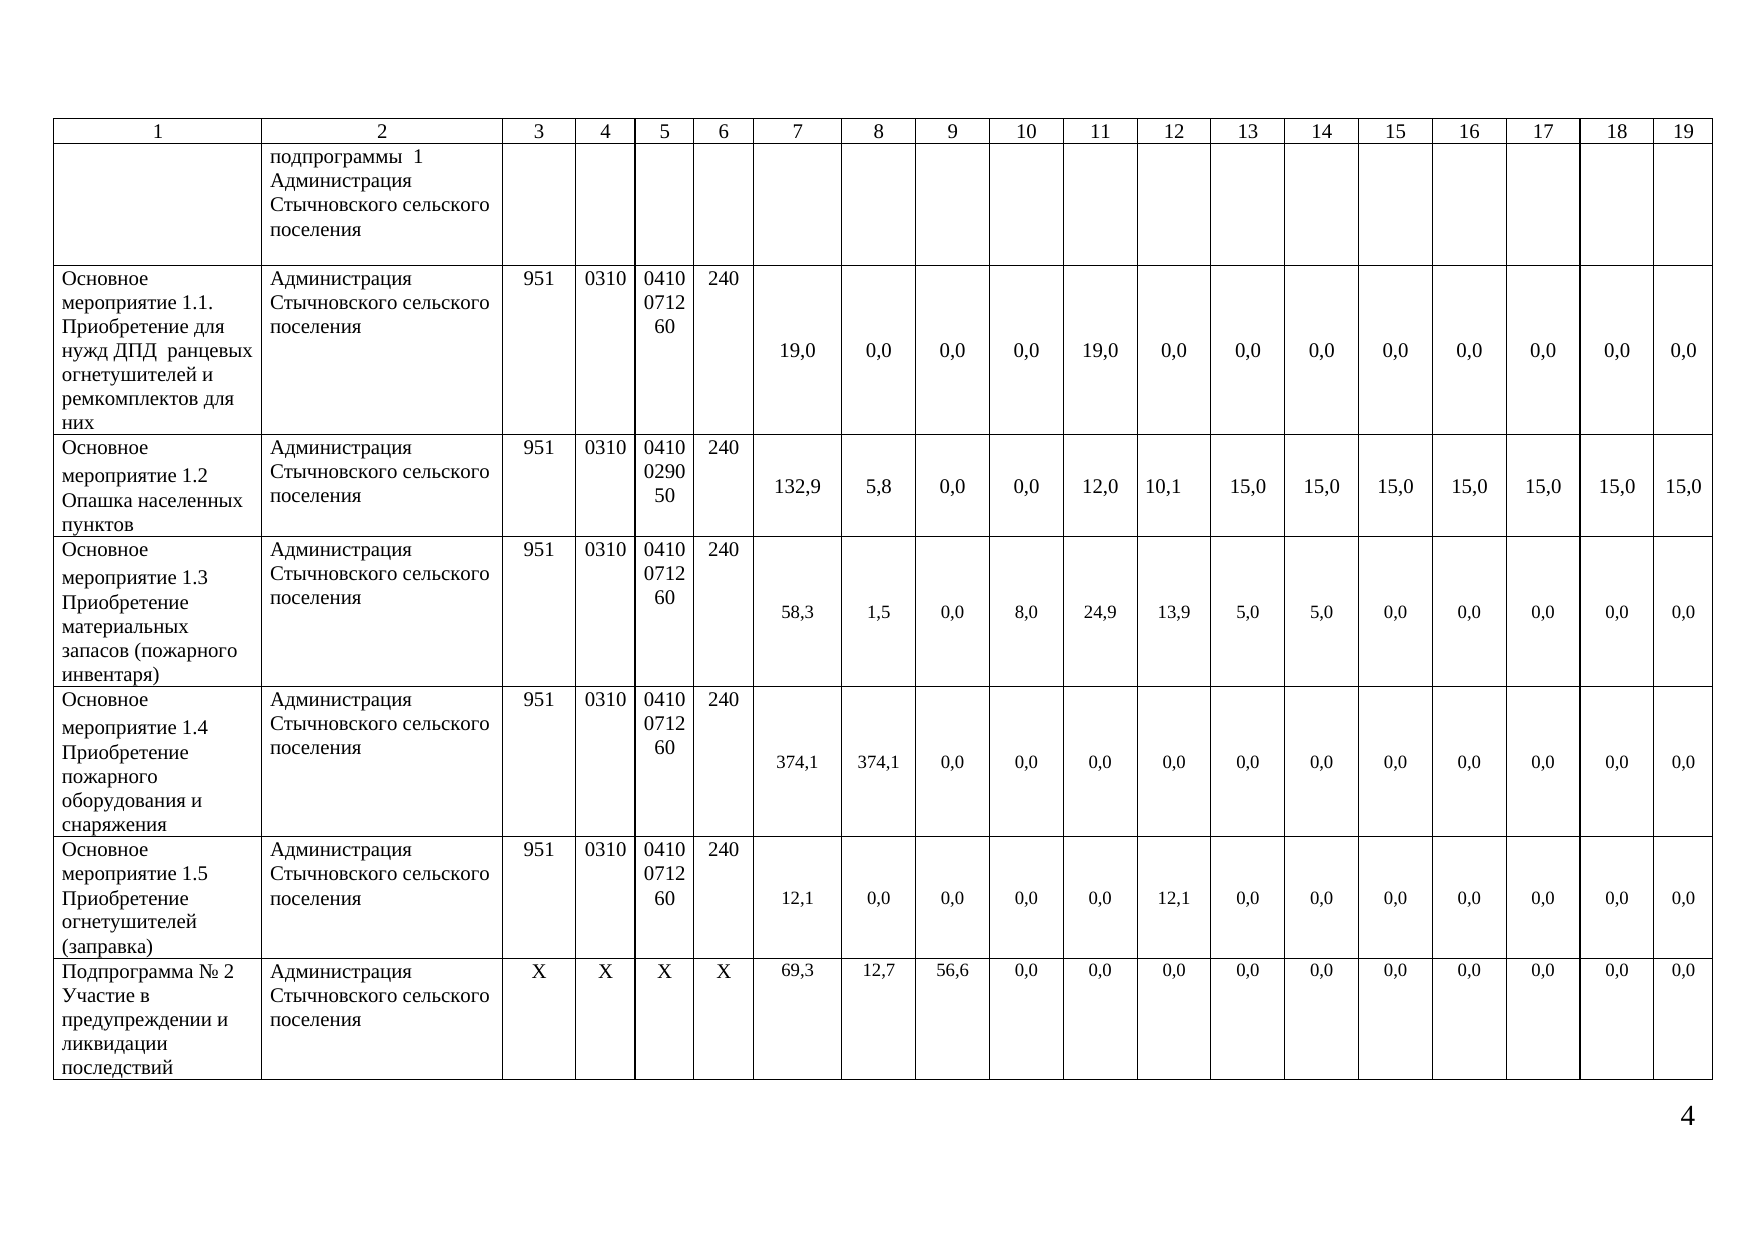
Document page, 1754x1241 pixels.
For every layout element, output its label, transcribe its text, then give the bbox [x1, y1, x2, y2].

table_header 17 [1507, 119, 1579, 143]
table_cell 0,0 [1064, 959, 1137, 1079]
table_cell 0,0 [1654, 266, 1712, 434]
table_cell Администрация Стычновского сельского поселения [262, 687, 502, 836]
table_cell [1433, 144, 1506, 264]
table_cell 15,0 [1211, 435, 1284, 536]
table_cell [636, 144, 693, 264]
table_cell 0,0 [1359, 959, 1432, 1079]
table_cell 0410029050 [636, 435, 693, 536]
table_cell 5,8 [842, 435, 915, 536]
table_cell 56,6 [916, 959, 989, 1079]
table_cell 240 [694, 435, 753, 536]
table_cell 0,0 [1359, 837, 1432, 958]
table_cell 0,0 [916, 537, 989, 686]
table_header 10 [990, 119, 1063, 143]
table_cell 0,0 [1285, 687, 1358, 836]
table_cell 15,0 [1654, 435, 1712, 536]
table_cell Основное мероприятие 1.5 Приобретение огнетушителей (заправка) [54, 837, 261, 958]
table_cell 0,0 [1507, 266, 1579, 434]
table_cell 13,9 [1138, 537, 1210, 686]
table_cell 0,0 [1654, 837, 1712, 958]
table_cell 15,0 [1285, 435, 1358, 536]
table_cell 0310 [576, 687, 634, 836]
table_cell 12,7 [842, 959, 915, 1079]
table_cell 19,0 [754, 266, 841, 434]
table_cell 12,1 [1138, 837, 1210, 958]
table_cell 15,0 [1581, 435, 1653, 536]
table_cell 1,5 [842, 537, 915, 686]
table_cell 0,0 [1507, 687, 1579, 836]
table_cell Администрация Стычновского сельского поселения [262, 435, 502, 536]
table_cell 0,0 [1433, 837, 1506, 958]
table_cell 58,3 [754, 537, 841, 686]
table_cell 240 [694, 266, 753, 434]
table_cell 0,0 [1581, 837, 1653, 958]
table_cell 0,0 [1433, 959, 1506, 1079]
table_cell 0,0 [916, 435, 989, 536]
table_cell Основное мероприятие 1.4 Приобретение пожарного оборудования и снаряжения [54, 687, 261, 836]
table_cell Х [694, 959, 753, 1079]
table_cell [990, 144, 1063, 264]
table_cell [576, 144, 634, 264]
table_cell [1138, 144, 1210, 264]
table_cell [1285, 144, 1358, 264]
table_cell 0,0 [842, 837, 915, 958]
table_cell 951 [503, 266, 575, 434]
table_cell 0,0 [1138, 687, 1210, 836]
table_cell [1211, 144, 1284, 264]
table_cell [503, 144, 575, 264]
table_cell [916, 144, 989, 264]
table_cell 12,1 [754, 837, 841, 958]
table_header 1 [54, 119, 261, 143]
table_cell 0,0 [1211, 687, 1284, 836]
table_cell 951 [503, 537, 575, 686]
table_cell 0,0 [1211, 266, 1284, 434]
table_cell Администрация Стычновского сельского поселения [262, 266, 502, 434]
table_cell 0,0 [1507, 959, 1579, 1079]
table_cell 8,0 [990, 537, 1063, 686]
table_cell 0,0 [1654, 959, 1712, 1079]
table_header 2 [262, 119, 502, 143]
table_cell 0,0 [1211, 837, 1284, 958]
table_cell 0,0 [1433, 687, 1506, 836]
table_cell 132,9 [754, 435, 841, 536]
table_header 14 [1285, 119, 1358, 143]
table_cell [1654, 144, 1712, 264]
table_cell 240 [694, 537, 753, 686]
table_cell 0,0 [1138, 959, 1210, 1079]
table_cell 0310 [576, 435, 634, 536]
table_cell 0,0 [990, 837, 1063, 958]
table_cell [694, 144, 753, 264]
table_cell 69,3 [754, 959, 841, 1079]
table_cell [1359, 144, 1432, 264]
table_cell 0,0 [916, 687, 989, 836]
table_cell 15,0 [1433, 435, 1506, 536]
table_cell [842, 144, 915, 264]
table_cell 374,1 [842, 687, 915, 836]
table_cell 0310 [576, 266, 634, 434]
table_cell Администрация Стычновского сельского поселения [262, 837, 502, 958]
table_cell 5,0 [1211, 537, 1284, 686]
table_cell 0,0 [1433, 266, 1506, 434]
table_header 19 [1654, 119, 1712, 143]
table_cell 0,0 [1285, 959, 1358, 1079]
table_header 15 [1359, 119, 1432, 143]
table_cell 0410071260 [636, 266, 693, 434]
table_cell 951 [503, 435, 575, 536]
table_header 5 [636, 119, 693, 143]
table_cell [754, 144, 841, 264]
table_cell 0,0 [1433, 537, 1506, 686]
table_cell 951 [503, 837, 575, 958]
table_cell 240 [694, 837, 753, 958]
table_cell 0410071260 [636, 687, 693, 836]
table_cell 10,1 [1138, 435, 1210, 536]
table_cell 0,0 [1654, 537, 1712, 686]
table_cell Х [636, 959, 693, 1079]
table_cell 0,0 [1359, 537, 1432, 686]
table_cell 0,0 [1064, 837, 1137, 958]
table_header 11 [1064, 119, 1137, 143]
table_header 16 [1433, 119, 1506, 143]
table_cell 0,0 [1581, 537, 1653, 686]
table_cell 0,0 [1285, 266, 1358, 434]
table_cell 0,0 [1138, 266, 1210, 434]
table_cell 0410071260 [636, 837, 693, 958]
table_cell 951 [503, 687, 575, 836]
table_cell Х [576, 959, 634, 1079]
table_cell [262, 959, 502, 1079]
table_cell 0310 [576, 537, 634, 686]
table_cell Х [503, 959, 575, 1079]
table_cell 0,0 [916, 266, 989, 434]
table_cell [54, 959, 261, 1079]
table_cell 0310 [576, 837, 634, 958]
table_cell 15,0 [1359, 435, 1432, 536]
table_cell 0,0 [1359, 687, 1432, 836]
table_cell 15,0 [1507, 435, 1579, 536]
table_cell Основное мероприятие 1.3 Приобретение материальных запасов (пожарного инвентаря) [54, 537, 261, 686]
table_cell 0,0 [1507, 837, 1579, 958]
table_cell 0,0 [1581, 687, 1653, 836]
table_header 13 [1211, 119, 1284, 143]
table_cell 240 [694, 687, 753, 836]
table_header 7 [754, 119, 841, 143]
table_cell 0,0 [1064, 687, 1137, 836]
table_cell [1581, 144, 1653, 264]
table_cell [262, 144, 502, 264]
table_cell 0,0 [1507, 537, 1579, 686]
table_cell 0,0 [842, 266, 915, 434]
table_cell 0,0 [1581, 959, 1653, 1079]
table_header 9 [916, 119, 989, 143]
table_cell Основное мероприятие 1.2 Опашка населенных пунктов [54, 435, 261, 536]
table_cell [1507, 144, 1579, 264]
table_header 6 [694, 119, 753, 143]
table_cell [1064, 144, 1137, 264]
table_cell 19,0 [1064, 266, 1137, 434]
table_cell 374,1 [754, 687, 841, 836]
table_cell 0,0 [1359, 266, 1432, 434]
table_cell 0,0 [1654, 687, 1712, 836]
table_cell 0,0 [916, 837, 989, 958]
table_header 12 [1138, 119, 1210, 143]
table_header 3 [503, 119, 575, 143]
table_cell 0,0 [990, 266, 1063, 434]
table_header 18 [1581, 119, 1653, 143]
table_cell Администрация Стычновского сельского поселения [262, 537, 502, 686]
table_cell 0,0 [1211, 959, 1284, 1079]
table_cell 0,0 [990, 959, 1063, 1079]
table_cell 0,0 [1581, 266, 1653, 434]
table_cell 0,0 [1285, 837, 1358, 958]
table_cell 0,0 [990, 687, 1063, 836]
table_cell 24,9 [1064, 537, 1137, 686]
table_cell 0,0 [990, 435, 1063, 536]
table_header 4 [576, 119, 634, 143]
table_cell 5,0 [1285, 537, 1358, 686]
table_cell Основное мероприятие 1.1. Приобретение для нужд ДПД ранцевых огнетушителей и ремкомплектов для них [54, 266, 261, 434]
table_header 8 [842, 119, 915, 143]
table_cell 0410071260 [636, 537, 693, 686]
table_cell 12,0 [1064, 435, 1137, 536]
